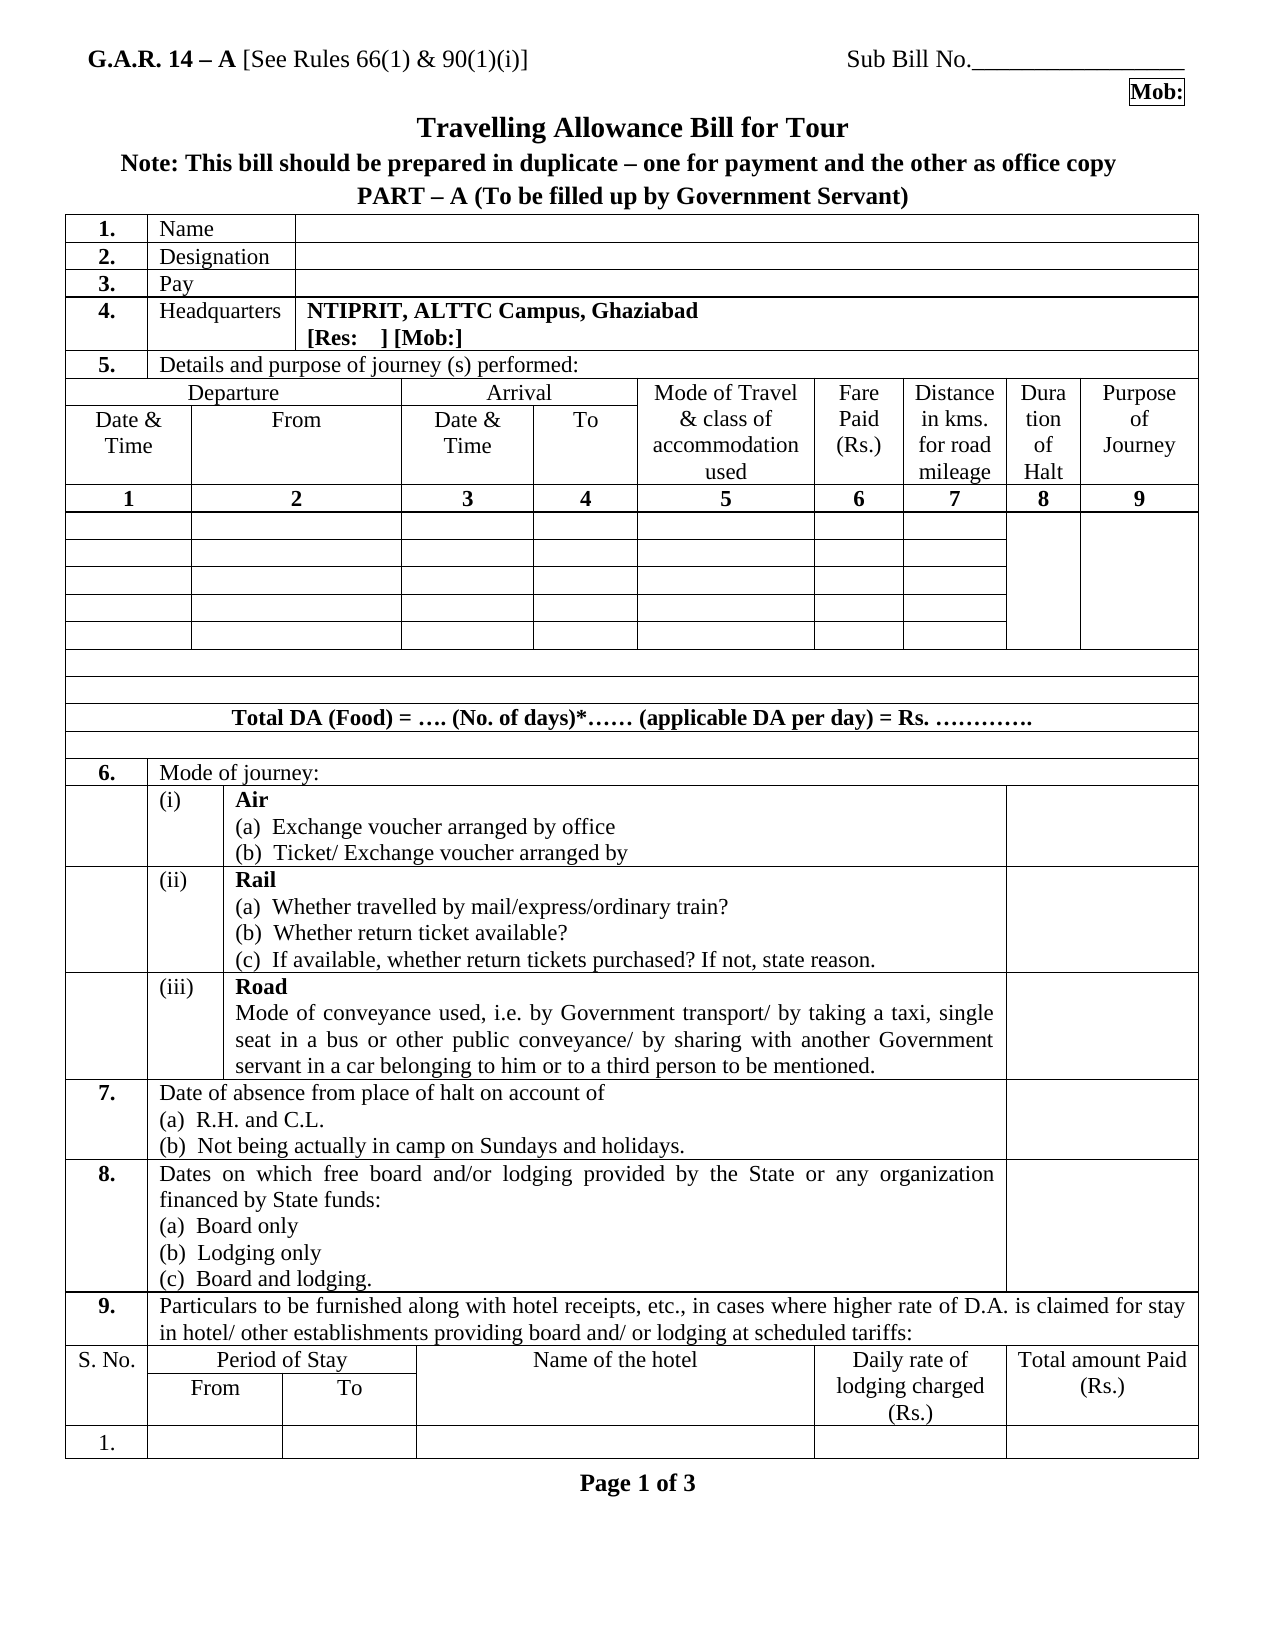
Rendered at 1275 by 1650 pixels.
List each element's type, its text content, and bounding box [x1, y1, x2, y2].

text PART – A (To be filled up by Government Servant) [141, 181, 1125, 210]
table_cell Date & Time [402, 406, 533, 484]
table_cell [192, 513, 401, 539]
table_cell Duration of Halt [1007, 379, 1080, 484]
table_cell Total amount Paid (Rs.) [1007, 1346, 1198, 1425]
table_cell [296, 243, 1198, 269]
table_cell Fare Paid (Rs.) [815, 379, 903, 484]
table_cell [192, 622, 401, 648]
table_cell [534, 513, 637, 539]
table_cell [1007, 973, 1198, 1078]
table_cell [66, 540, 191, 566]
table_cell 2. [66, 243, 147, 269]
table_cell [534, 567, 637, 594]
table_cell 6 [815, 485, 903, 511]
table_cell [66, 622, 191, 648]
table_cell Purpose of Journey [1081, 379, 1198, 484]
table_cell [283, 1426, 416, 1458]
table_cell From [192, 406, 401, 484]
table_header G.A.R. 14 – A [See Rules 66(1) & 90(1)(i)] [76, 44, 688, 110]
table_cell 4 [534, 485, 637, 511]
table_cell [66, 867, 147, 972]
table_cell 3. [66, 270, 147, 296]
table_cell 5. [66, 351, 147, 378]
table_cell [815, 595, 903, 621]
table_cell [66, 677, 1198, 703]
table_cell Headquarters [148, 298, 295, 350]
table_cell [1007, 1160, 1198, 1291]
table_cell Dates on which free board and/or lodging provided by the State or any organization financed by State funds: (a) Board only (b) Lodging only (c) Board and lodging. [148, 1160, 1006, 1291]
table_header [296, 215, 1198, 242]
table_cell Name of the hotel [417, 1346, 814, 1425]
table_cell [66, 786, 147, 866]
table_cell Period of Stay [148, 1346, 416, 1372]
table_cell [904, 595, 1006, 621]
table_cell Mode of journey: [148, 759, 1198, 785]
table_cell Mode of Travel & class of accommodation used [638, 379, 814, 484]
table_cell Date & Time [66, 406, 191, 484]
table_cell [815, 513, 903, 539]
table_cell [815, 540, 903, 566]
table_cell 9 [1081, 485, 1198, 511]
table_cell From [148, 1374, 282, 1425]
table_cell [296, 270, 1198, 296]
table_cell Road Mode of conveyance used, i.e. by Government transport/ by taking a taxi, single seat in a bus or other public conveyance/ by sharing with another Government servant in a car belonging to him or to a third person to be mentioned. [224, 973, 1006, 1078]
table_cell [148, 1426, 282, 1458]
table_cell [402, 540, 533, 566]
table_cell [1007, 1080, 1198, 1158]
table_cell [534, 622, 637, 648]
table_cell S. No. [66, 1346, 147, 1425]
table_cell To [534, 406, 637, 484]
table_cell Rail (a) Whether travelled by mail/express/ordinary train? (b) Whether return ticket available? (c) If available, whether return tickets purchased? If not, state reason. [224, 867, 1006, 972]
table_cell [638, 540, 814, 566]
table_cell NTIPRIT, ALTTC Campus, Ghaziabad [Res: ] [Mob:] [296, 298, 1198, 350]
table_cell [815, 567, 903, 594]
table_cell 5 [638, 485, 814, 511]
table_cell [638, 622, 814, 648]
table_cell (ii) [148, 867, 223, 972]
text Note: This bill should be prepared in duplicate – one for payment and the other as office copy [120, 148, 1125, 177]
table_cell 1 [66, 485, 191, 511]
table_cell [904, 567, 1006, 594]
table_cell [66, 973, 147, 1078]
table_cell Total DA (Food) = …. (No. of days)*…… (applicable DA per day) = Rs. …………. [66, 704, 1198, 731]
table_cell [638, 567, 814, 594]
table_cell Designation [148, 243, 295, 269]
table_cell [66, 513, 191, 539]
table_cell [402, 595, 533, 621]
table_cell [192, 595, 401, 621]
table_cell Air (a) Exchange voucher arranged by office (b) Ticket/ Exchange voucher arranged by [224, 786, 1006, 866]
table_cell To [283, 1374, 416, 1425]
table_cell 7 [904, 485, 1006, 511]
table_cell [66, 567, 191, 594]
table_cell 1. [66, 1426, 147, 1458]
table_cell [66, 595, 191, 621]
table_cell [417, 1426, 814, 1458]
table_cell Pay [148, 270, 295, 296]
table_cell [192, 540, 401, 566]
table_cell [904, 513, 1006, 539]
table_cell 4. [66, 298, 147, 350]
table_header Name [148, 215, 295, 242]
text Travelling Allowance Bill for Tour [141, 110, 1125, 143]
table_cell [638, 513, 814, 539]
table_cell Date of absence from place of halt on account of (a) R.H. and C.L. (b) Not being actually in camp on Sundays and holidays. [148, 1080, 1006, 1158]
table_cell [638, 595, 814, 621]
table_cell [534, 540, 637, 566]
table_cell Details and purpose of journey (s) performed: [148, 351, 1198, 378]
table_cell [1081, 513, 1198, 648]
table_cell 9. [66, 1293, 147, 1345]
table_header Sub Bill No._________________ Mob: [688, 44, 1196, 110]
table_cell 8 [1007, 485, 1080, 511]
table_cell [534, 595, 637, 621]
table_cell [66, 732, 1198, 758]
table_cell Arrival [402, 379, 637, 405]
table_cell Daily rate of lodging charged (Rs.) [815, 1346, 1006, 1425]
table_cell Distance in kms. for road mileage [904, 379, 1006, 484]
table_cell [66, 650, 1198, 676]
table_cell [1007, 1426, 1198, 1458]
table_cell [1007, 867, 1198, 972]
table_cell [402, 567, 533, 594]
table_cell [1007, 786, 1198, 866]
table_cell [904, 622, 1006, 648]
table_cell [1007, 513, 1080, 648]
table_cell [904, 540, 1006, 566]
table_cell 7. [66, 1080, 147, 1158]
table_cell Particulars to be furnished along with hotel receipts, etc., in cases where higher rate of D.A. is claimed for stay in hotel/ other establishments providing board and/ or lodging at scheduled tariffs: [148, 1293, 1198, 1345]
table_cell 6. [66, 759, 147, 785]
table_cell [402, 622, 533, 648]
table_cell 8. [66, 1160, 147, 1291]
table_header 1. [66, 215, 147, 242]
table_cell 3 [402, 485, 533, 511]
table_cell Departure [66, 379, 401, 405]
table_cell (i) [148, 786, 223, 866]
table_cell [815, 622, 903, 648]
table_cell [192, 567, 401, 594]
table_cell (iii) [148, 973, 223, 1078]
table_cell [815, 1426, 1006, 1458]
table_cell 2 [192, 485, 401, 511]
table_cell [402, 513, 533, 539]
